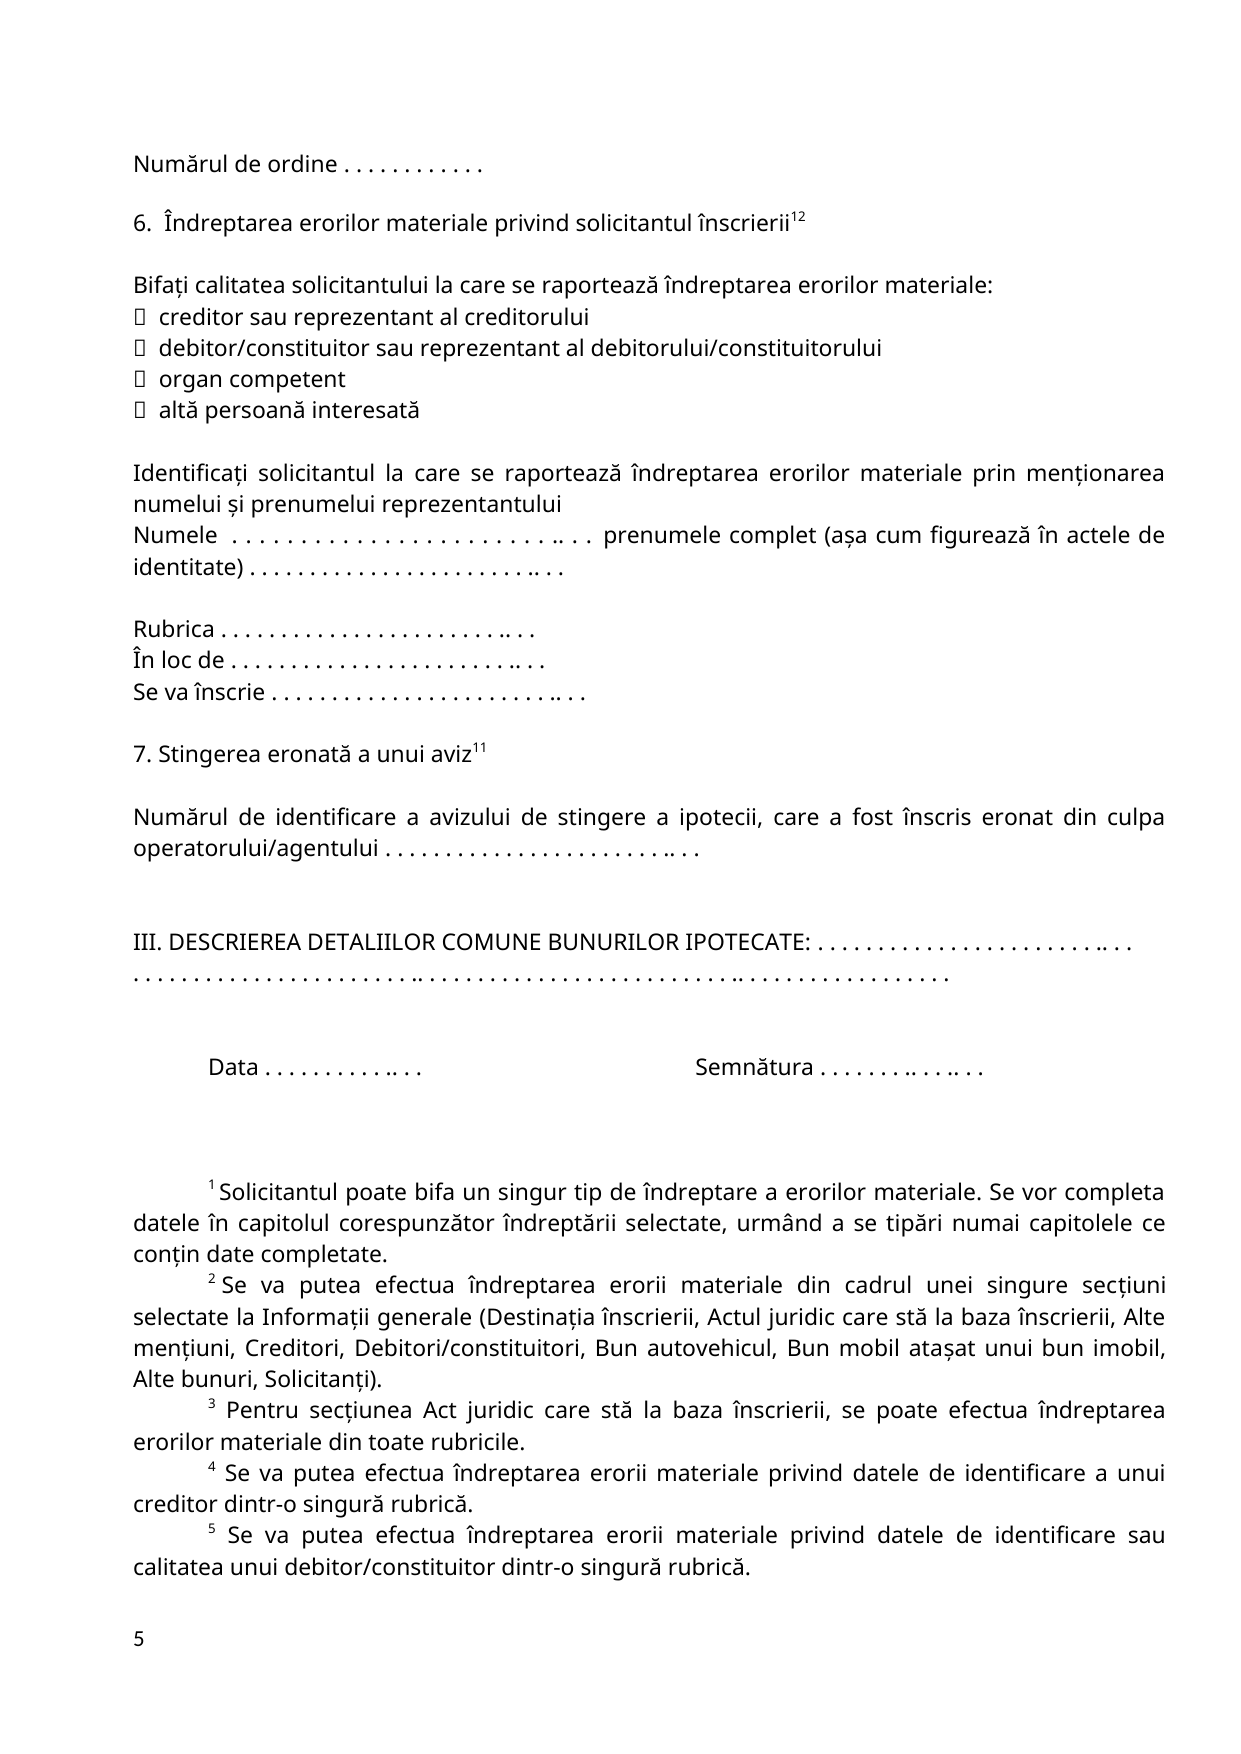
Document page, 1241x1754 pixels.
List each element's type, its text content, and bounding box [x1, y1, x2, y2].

text Numărul de identificare a avizului de stingere a ipotecii, care a fost înscris eronat din culpa operatorului/agentului . . . . . . . . . . . . . . . . . . . . . . . .. . . [133, 801, 1167, 863]
text Numărul de ordine . . . . . . . . . . . . [133, 148, 1167, 179]
text  creditor sau reprezentant al creditorului [133, 301, 1167, 332]
text Numele . . . . . . . . . . . . . . . . . . . . . . . .. . . prenumele complet (aşa cum figurează în actele de identitate) . . . . . . . . . . . . . . . . . . . . . . . .. . . [133, 519, 1167, 582]
text 1 Solicitantul poate bifa un singur tip de îndreptare a erorilor materiale. Se vor completa datele în capitolul corespunzător îndreptării selectate, urmând a se tipări numai capitolele ce conţin date completate. [133, 1176, 1167, 1269]
text . . . . . . . . . . . . . . . . . . . . . . . .. . . . . . . . . . . . . . . . . . . . . . . . . . .. . . . . . . . . . . . . . . . . . [133, 957, 1167, 988]
text Se va înscrie . . . . . . . . . . . . . . . . . . . . . . . .. . . [133, 676, 1167, 707]
text III. DESCRIEREA DETALIILOR COMUNE BUNURILOR IPOTECATE: . . . . . . . . . . . . . . . . . . . . . . . .. . . [133, 926, 1167, 957]
text Bifați calitatea solicitantului la care se raportează îndreptarea erorilor materiale: [133, 269, 1167, 301]
text 6. Îndreptarea erorilor materiale privind solicitantul înscrierii12 [133, 207, 1167, 238]
text În loc de . . . . . . . . . . . . . . . . . . . . . . . .. . . [133, 644, 1167, 676]
text Data . . . . . . . . . . .. . . Semnătura . . . . . . . .. . . .. . . [133, 1051, 1167, 1082]
text 7. Stingerea eronată a unui aviz11 [133, 738, 1167, 769]
text Identificaţi solicitantul la care se raportează îndreptarea erorilor materiale prin menţionarea numelui şi prenumelui reprezentantului [133, 457, 1167, 519]
text 3 Pentru secțiunea Act juridic care stă la baza înscrierii, se poate efectua îndreptarea erorilor materiale din toate rubricile. [133, 1394, 1167, 1457]
text 5 Se va putea efectua îndreptarea erorii materiale privind datele de identificare sau calitatea unui debitor/constituitor dintr-o singură rubrică. [133, 1519, 1167, 1582]
text 4 Se va putea efectua îndreptarea erorii materiale privind datele de identificare a unui creditor dintr-o singură rubrică. [133, 1457, 1167, 1519]
text 2 Se va putea efectua îndreptarea erorii materiale din cadrul unei singure secțiuni selectate la Informații generale (Destinația înscrierii, Actul juridic care stă la baza înscrierii, Alte mențiuni, Creditori, Debitori/constituitori, Bun autovehicul, Bun mobil atașat unui bun imobil, Alte bunuri, Solicitanți). [133, 1269, 1167, 1394]
text  organ competent [133, 363, 1167, 394]
text  altă persoană interesată [133, 394, 1167, 426]
text  debitor/constituitor sau reprezentant al debitorului/constituitorului [133, 332, 1167, 363]
text Rubrica . . . . . . . . . . . . . . . . . . . . . . . .. . . [133, 613, 1167, 644]
